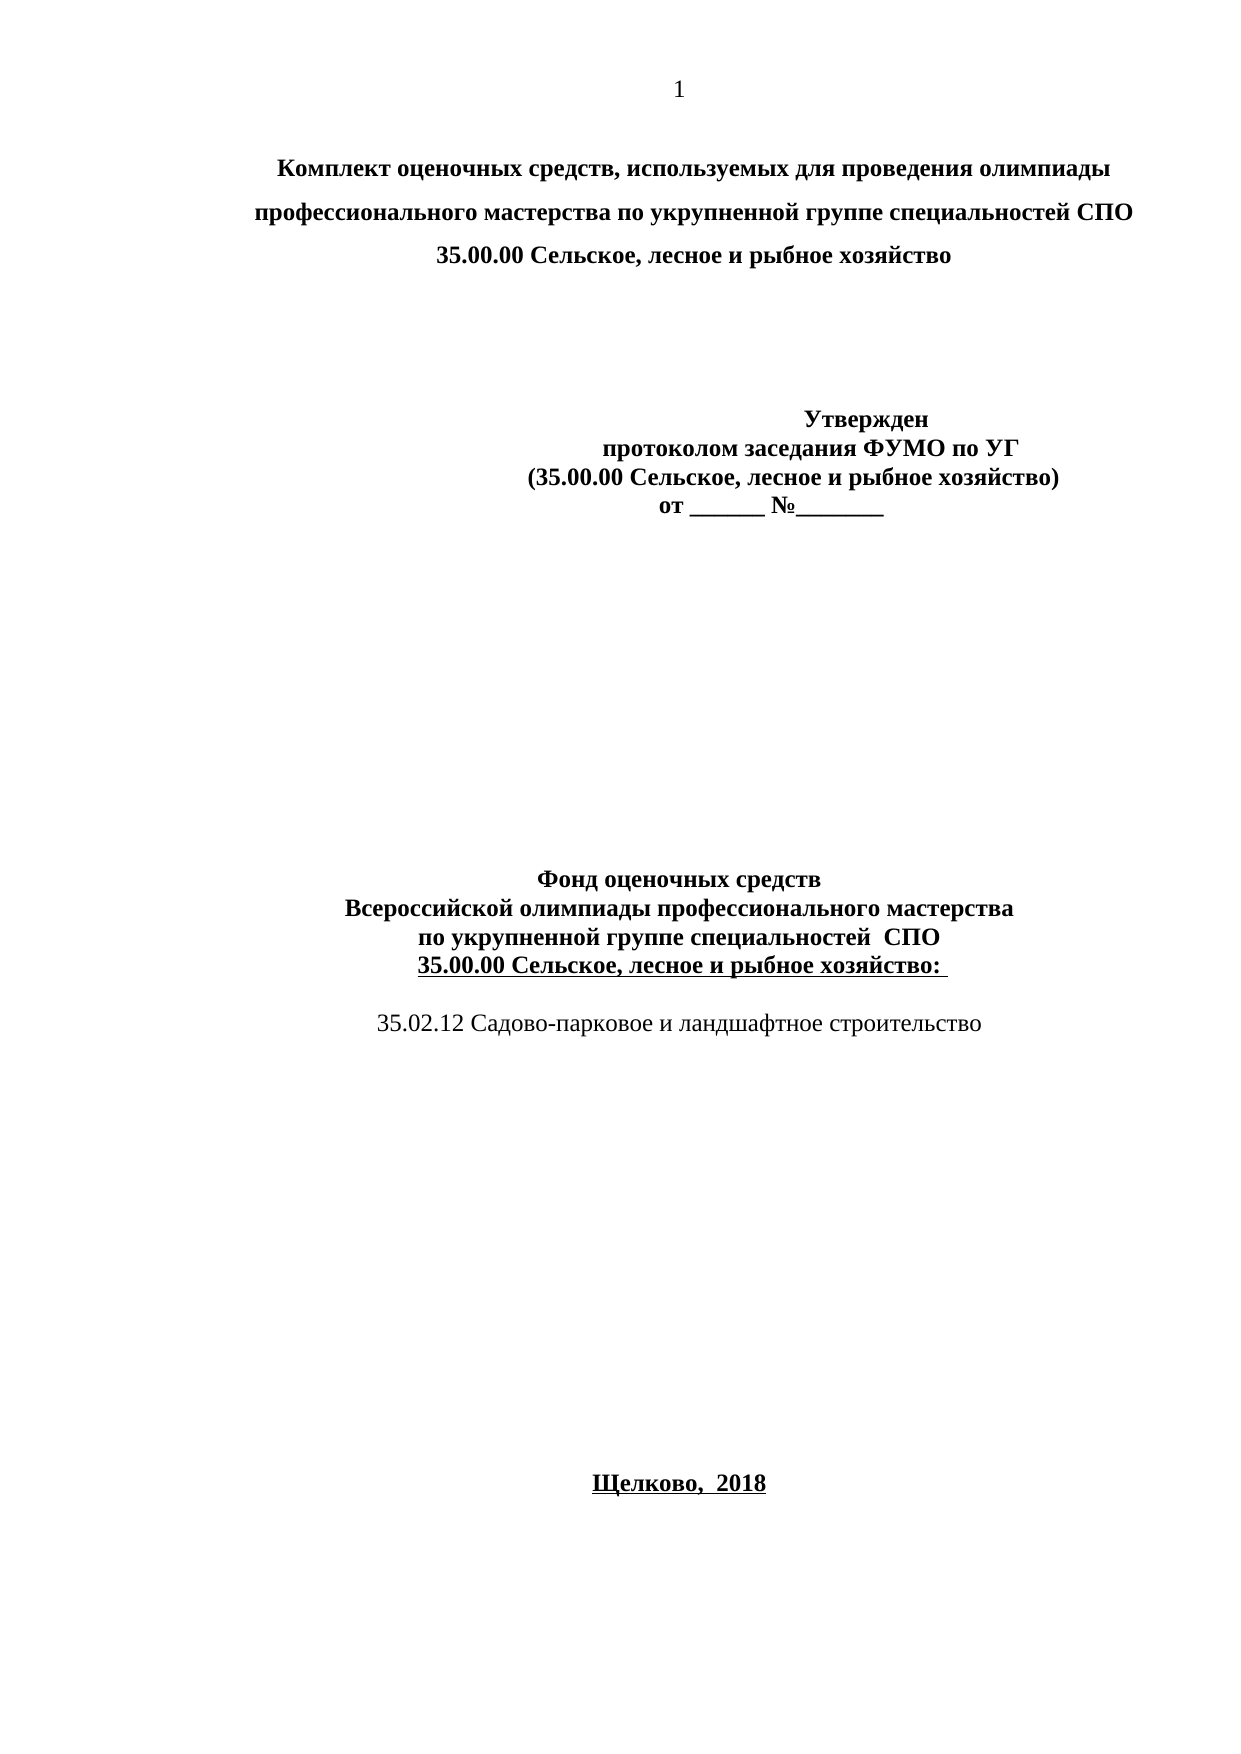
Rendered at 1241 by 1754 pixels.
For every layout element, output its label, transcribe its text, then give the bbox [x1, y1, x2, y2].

text Комплект оценочных средств, используемых для проведения олимпиады профессионального мастерства по укрупненной группе специальностей СПО 35.00.00 Сельское, лесное и рыбное хозяйство [207, 153, 1181, 268]
text от ______ №_______ [177, 491, 1181, 519]
text 35.02.12 Садово-парковое и ландшафтное строительство [177, 1008, 1181, 1037]
text Щелково, 2018 [177, 1468, 1181, 1497]
text Фонд оценочных средств [177, 864, 1181, 893]
text 35.00.00 Сельское, лесное и рыбное хозяйство: [177, 951, 1181, 979]
text (35.00.00 Сельское, лесное и рыбное хозяйство) [177, 462, 1181, 491]
text Утвержден [177, 404, 1181, 433]
text Всероссийской олимпиады профессионального мастерства [177, 893, 1181, 922]
text по укрупненной группе специальностей СПО [177, 922, 1181, 951]
text протоколом заседания ФУМО по УГ [177, 433, 1181, 462]
